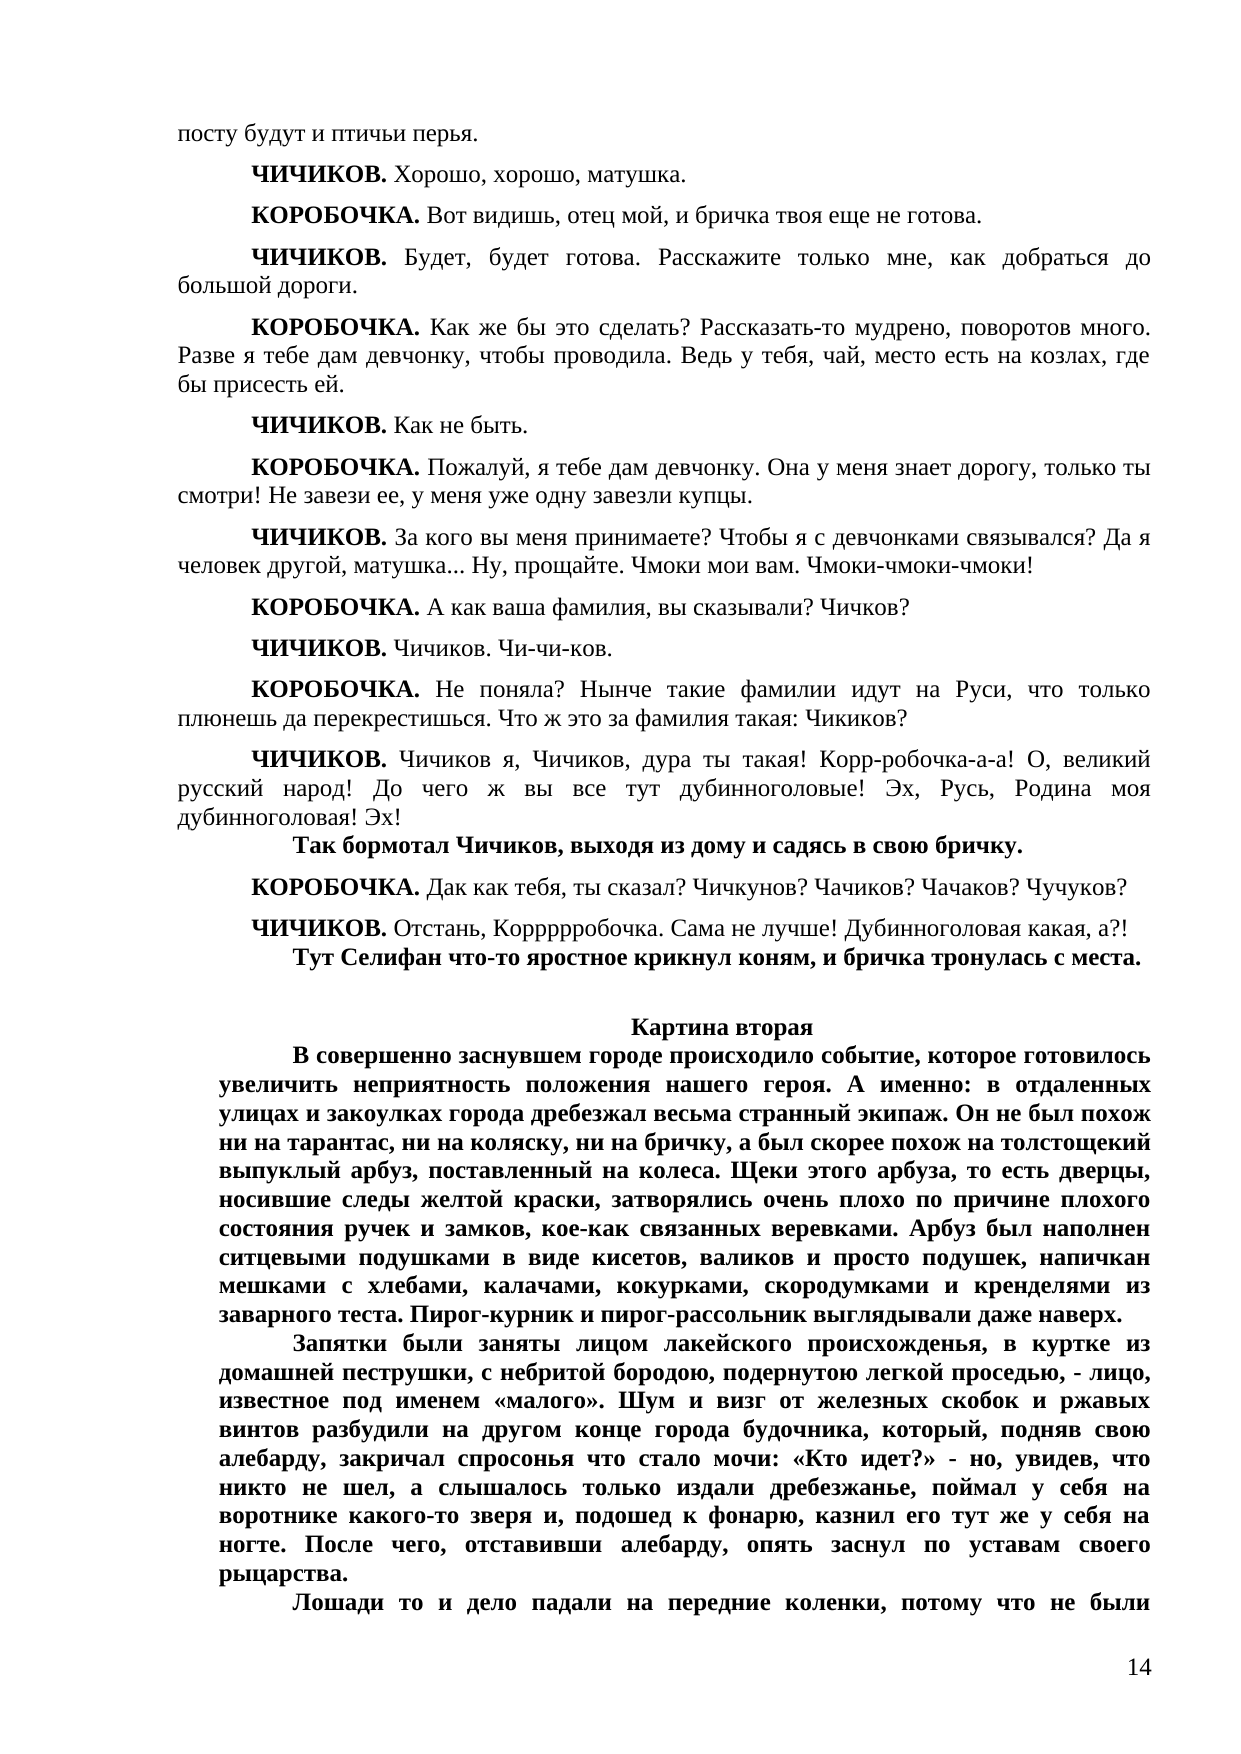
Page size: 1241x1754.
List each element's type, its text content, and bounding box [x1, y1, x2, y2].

text ЧИЧИКОВ. Чичиков я, Чичиков, дура ты такая! Корр-робочка-а-а! О, великий русский народ! До чего ж вы все тут дубинноголовые! Эх, Русь, Родина моя дубинноголовая! Эх! [177, 744, 1152, 831]
text В совершенно заснувшем городе происходило событие, которое готовилось увеличить неприятность положения нашего героя. А именно: в отдаленных улицах и закоулках города дребезжал весьма странный экипаж. Он не был похож ни на тарантас, ни на коляску, ни на бричку, а был скорее похож на толстощекий выпуклый арбуз, поставленный на колеса. Щеки этого арбуза, то есть дверцы, носившие следы желтой краски, затворялись очень плохо по причине плохого состояния ручек и замков, кое-как связанных веревками. Арбуз был наполнен ситцевыми подушками в виде кисетов, валиков и просто подушек, напичкан мешками с хлебами, калачами, кокурками, скородумками и кренделями из заварного теста. Пирог-курник и пирог-рассольник выглядывали даже наверх. [218, 1041, 1152, 1328]
text ЧИЧИКОВ. Как не быть. [177, 411, 1152, 439]
text Запятки были заняты лицом лакейского происхожденья, в куртке из домашней пеструшки, с небритой бородою, подернутою легкой проседью, - лицо, известное под именем «малого». Шум и визг от железных скобок и ржавых винтов разбудили на другом конце города будочника, который, подняв свою алебарду, закричал спросонья что стало мочи: «Кто идет?» - но, увидев, что никто не шел, а слышалось только издали дребезжанье, поймал у себя на воротнике какого-то зверя и, подошед к фонарю, казнил его тут же у себя на ногте. После чего, отставивши алебарду, опять заснул по уставам своего рыцарства. [218, 1328, 1152, 1587]
text Так бормотал Чичиков, выходя из дому и садясь в свою бричку. [218, 831, 1152, 859]
text Тут Селифан что-то яростное крикнул коням, и бричка тронулась с места. [218, 942, 1152, 971]
text ЧИЧИКОВ. Отстань, Коррррробочка. Сама не лучше! Дубинноголовая какая, а?! [177, 913, 1152, 942]
text КОРОБОЧКА. Дак как тебя, ты сказал? Чичкунов? Чачиков? Чачаков? Чучуков? [177, 872, 1152, 901]
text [218, 1587, 1152, 1616]
text ЧИЧИКОВ. Чичиков. Чи-чи-ков. [177, 633, 1152, 662]
text ЧИЧИКОВ. За кого вы меня принимаете? Чтобы я с девчонками связывался? Да я человек другой, матушка... Ну, прощайте. Чмоки мои вам. Чмоки-чмоки-чмоки! [177, 522, 1152, 579]
text КОРОБОЧКА. Вот видишь, отец мой, и бричка твоя еще не готова. [177, 201, 1152, 229]
text Картина вторая [218, 1012, 1152, 1041]
text КОРОБОЧКА. Как же бы это сделать? Рассказать-то мудрено, поворотов много. Разве я тебе дам девчонку, чтобы проводила. Ведь у тебя, чай, место есть на козлах, где бы присесть ей. [177, 312, 1152, 398]
text ЧИЧИКОВ. Будет, будет готова. Расскажите только мне, как добраться до большой дороги. [177, 242, 1152, 299]
text КОРОБОЧКА. Пожалуй, я тебе дам девчонку. Она у меня знает дорогу, только ты смотри! Не завези ее, у меня уже одну завезли купцы. [177, 452, 1152, 509]
text КОРОБОЧКА. Не поняла? Нынче такие фамилии идут на Руси, что только плюнешь да перекрестишься. Что ж это за фамилия такая: Чикиков? [177, 674, 1152, 732]
text ЧИЧИКОВ. Хорошо, хорошо, матушка. [177, 159, 1152, 188]
text КОРОБОЧКА. А как ваша фамилия, вы сказывали? Чичков? [177, 592, 1152, 621]
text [177, 118, 1152, 147]
